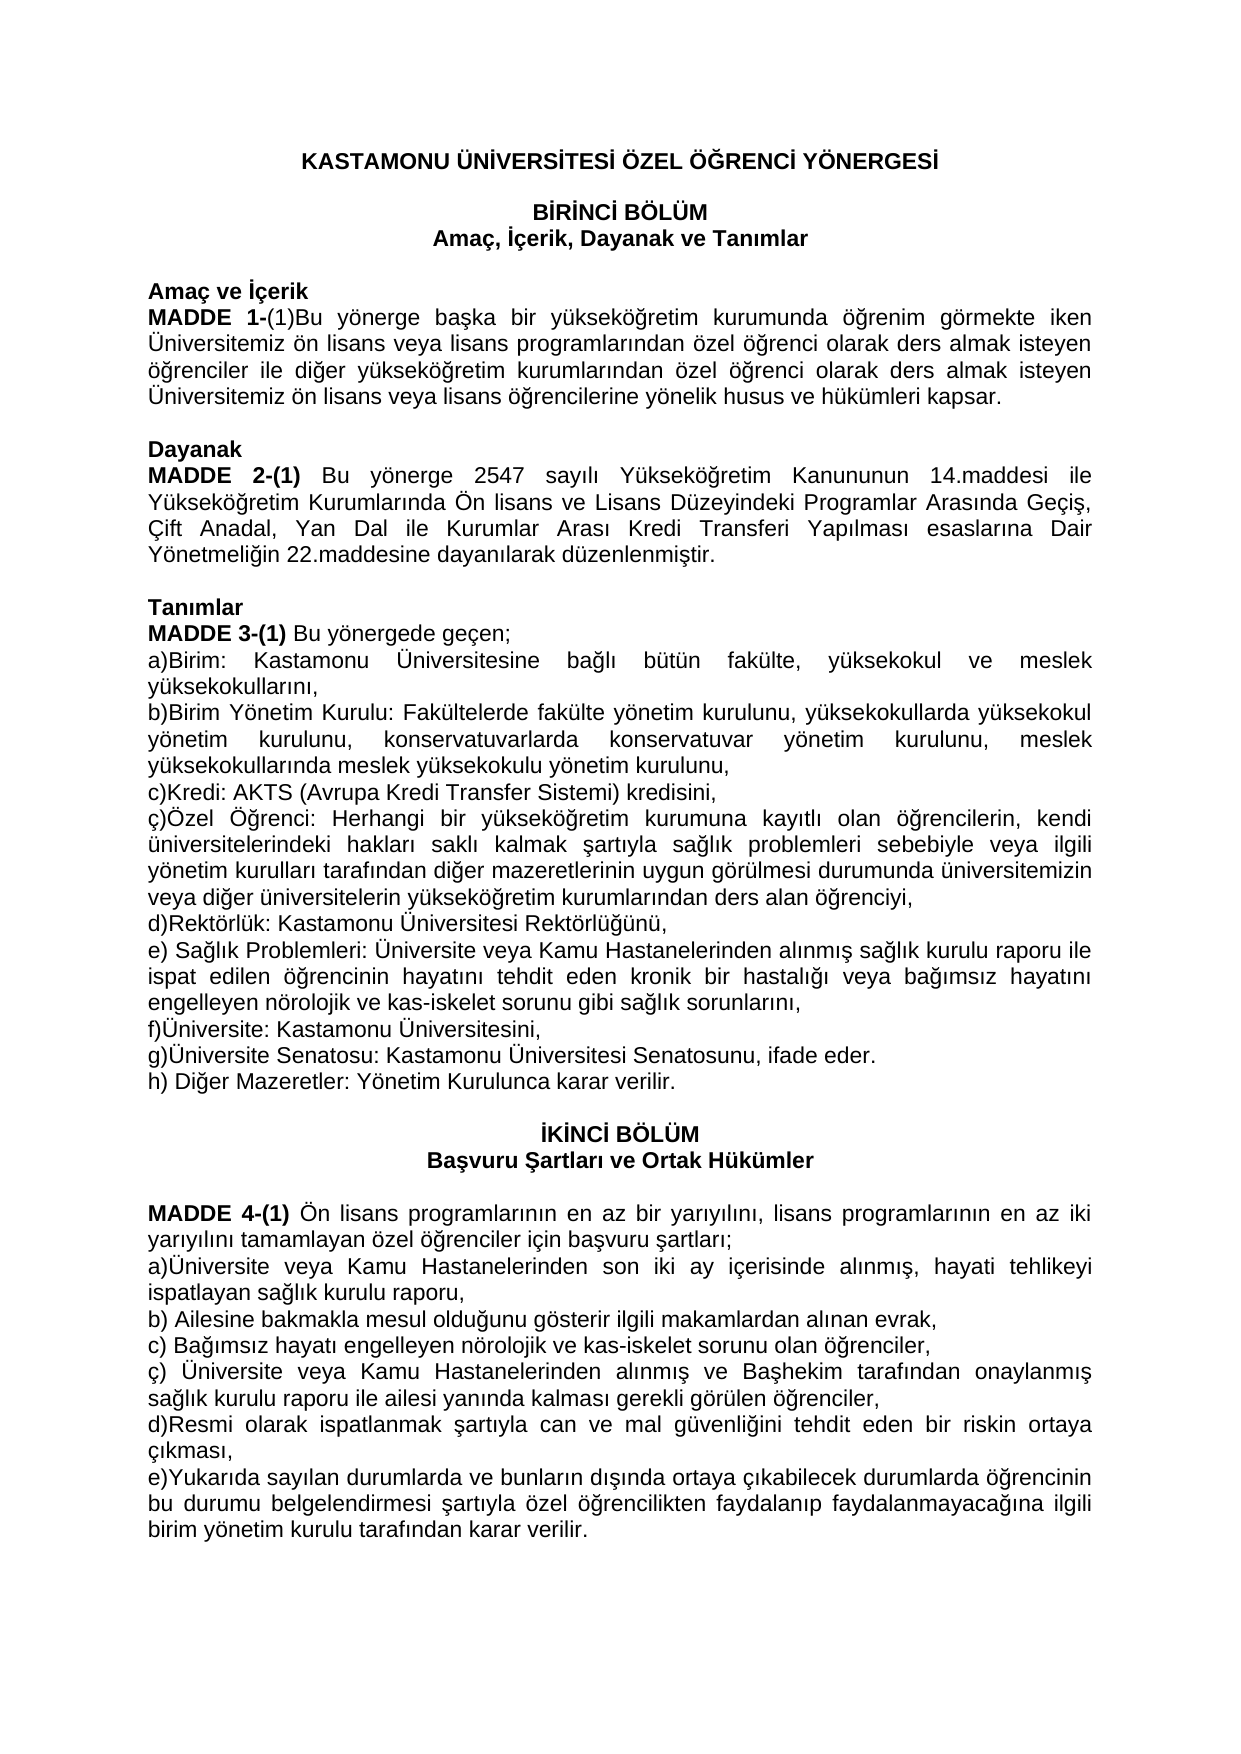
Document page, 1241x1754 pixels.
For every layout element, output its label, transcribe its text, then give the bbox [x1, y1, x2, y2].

text e)Yukarıda sayılan durumlarda ve bunların dışında ortaya çıkabilecek durumlarda öğrencinin bu durumu belgelendirmesi şartıyla özel öğrencilikten faydalanıp faydalanmayacağına ilgili birim yönetim kurulu tarafından karar verilir. [148, 1464, 1093, 1543]
text ç) Üniversite veya Kamu Hastanelerinden alınmış ve Başhekim tarafından onaylanmış sağlık kurulu raporu ile ailesi yanında kalması gerekli görülen öğrenciler, [148, 1358, 1093, 1411]
text MADDE 4-(1) Ön lisans programlarının en az bir yarıyılını, lisans programlarının en az iki yarıyılını tamamlayan özel öğrenciler için başvuru şartları; [148, 1200, 1093, 1253]
text Başvuru Şartları ve Ortak Hükümler [148, 1147, 1093, 1174]
text d)Rektörlük: Kastamonu Üniversitesi Rektörlüğünü, [148, 910, 1093, 937]
text MADDE 1-(1)Bu yönerge başka bir yükseköğretim kurumunda öğrenim görmekte iken Üniversitemiz ön lisans veya lisans programlarından özel öğrenci olarak ders almak isteyen öğrenciler ile diğer yükseköğretim kurumlarından özel öğrenci olarak ders almak isteyen Üniversitemiz ön lisans veya lisans öğrencilerine yönelik husus ve hükümleri kapsar. [148, 304, 1093, 409]
text MADDE 2-(1) Bu yönerge 2547 sayılı Yükseköğretim Kanununun 14.maddesi ile Yükseköğretim Kurumlarında Ön lisans ve Lisans Düzeyindeki Programlar Arasında Geçiş, Çift Anadal, Yan Dal ile Kurumlar Arası Kredi Transferi Yapılması esaslarına Dair Yönetmeliğin 22.maddesine dayanılarak düzenlenmiştir. [148, 462, 1093, 568]
text h) Diğer Mazeretler: Yönetim Kurulunca karar verilir. [148, 1068, 1093, 1095]
text a)Birim: Kastamonu Üniversitesine bağlı bütün fakülte, yüksekokul ve meslek yüksekokullarını, [148, 647, 1093, 699]
text İKİNCİ BÖLÜM [148, 1121, 1093, 1147]
text c) Bağımsız hayatı engelleyen nörolojik ve kas-iskelet sorunu olan öğrenciler, [148, 1332, 1093, 1358]
text Amaç, İçerik, Dayanak ve Tanımlar [148, 225, 1093, 251]
text e) Sağlık Problemleri: Üniversite veya Kamu Hastanelerinden alınmış sağlık kurulu raporu ile ispat edilen öğrencinin hayatını tehdit eden kronik bir hastalığı veya bağımsız hayatını engelleyen nörolojik ve kas-iskelet sorunu gibi sağlık sorunlarını, [148, 937, 1093, 1016]
text Amaç ve İçerik [148, 278, 1093, 304]
text b)Birim Yönetim Kurulu: Fakültelerde fakülte yönetim kurulunu, yüksekokullarda yüksekokul yönetim kurulunu, konservatuvarlarda konservatuvar yönetim kurulunu, meslek yüksekokullarında meslek yüksekokulu yönetim kurulunu, [148, 699, 1093, 778]
text b) Ailesine bakmakla mesul olduğunu gösterir ilgili makamlardan alınan evrak, [148, 1306, 1093, 1332]
text KASTAMONU ÜNİVERSİTESİ ÖZEL ÖĞRENCİ YÖNERGESİ [148, 148, 1093, 174]
text d)Resmi olarak ispatlanmak şartıyla can ve mal güvenliğini tehdit eden bir riskin ortaya çıkması, [148, 1411, 1093, 1464]
text ç)Özel Öğrenci: Herhangi bir yükseköğretim kurumuna kayıtlı olan öğrencilerin, kendi üniversitelerindeki hakları saklı kalmak şartıyla sağlık problemleri sebebiyle veya ilgili yönetim kurulları tarafından diğer mazeretlerinin uygun görülmesi durumunda üniversitemizin veya diğer üniversitelerin yükseköğretim kurumlarından ders alan öğrenciyi, [148, 805, 1093, 910]
text Dayanak [148, 436, 1093, 462]
text a)Üniversite veya Kamu Hastanelerinden son iki ay içerisinde alınmış, hayati tehlikeyi ispatlayan sağlık kurulu raporu, [148, 1253, 1093, 1306]
text c)Kredi: AKTS (Avrupa Kredi Transfer Sistemi) kredisini, [148, 778, 1093, 805]
text MADDE 3-(1) Bu yönergede geçen; [148, 620, 1093, 647]
text Tanımlar [148, 594, 1093, 620]
text BİRİNCİ BÖLÜM [148, 199, 1093, 225]
text g)Üniversite Senatosu: Kastamonu Üniversitesi Senatosunu, ifade eder. [148, 1042, 1093, 1068]
text f)Üniversite: Kastamonu Üniversitesini, [148, 1016, 1093, 1042]
